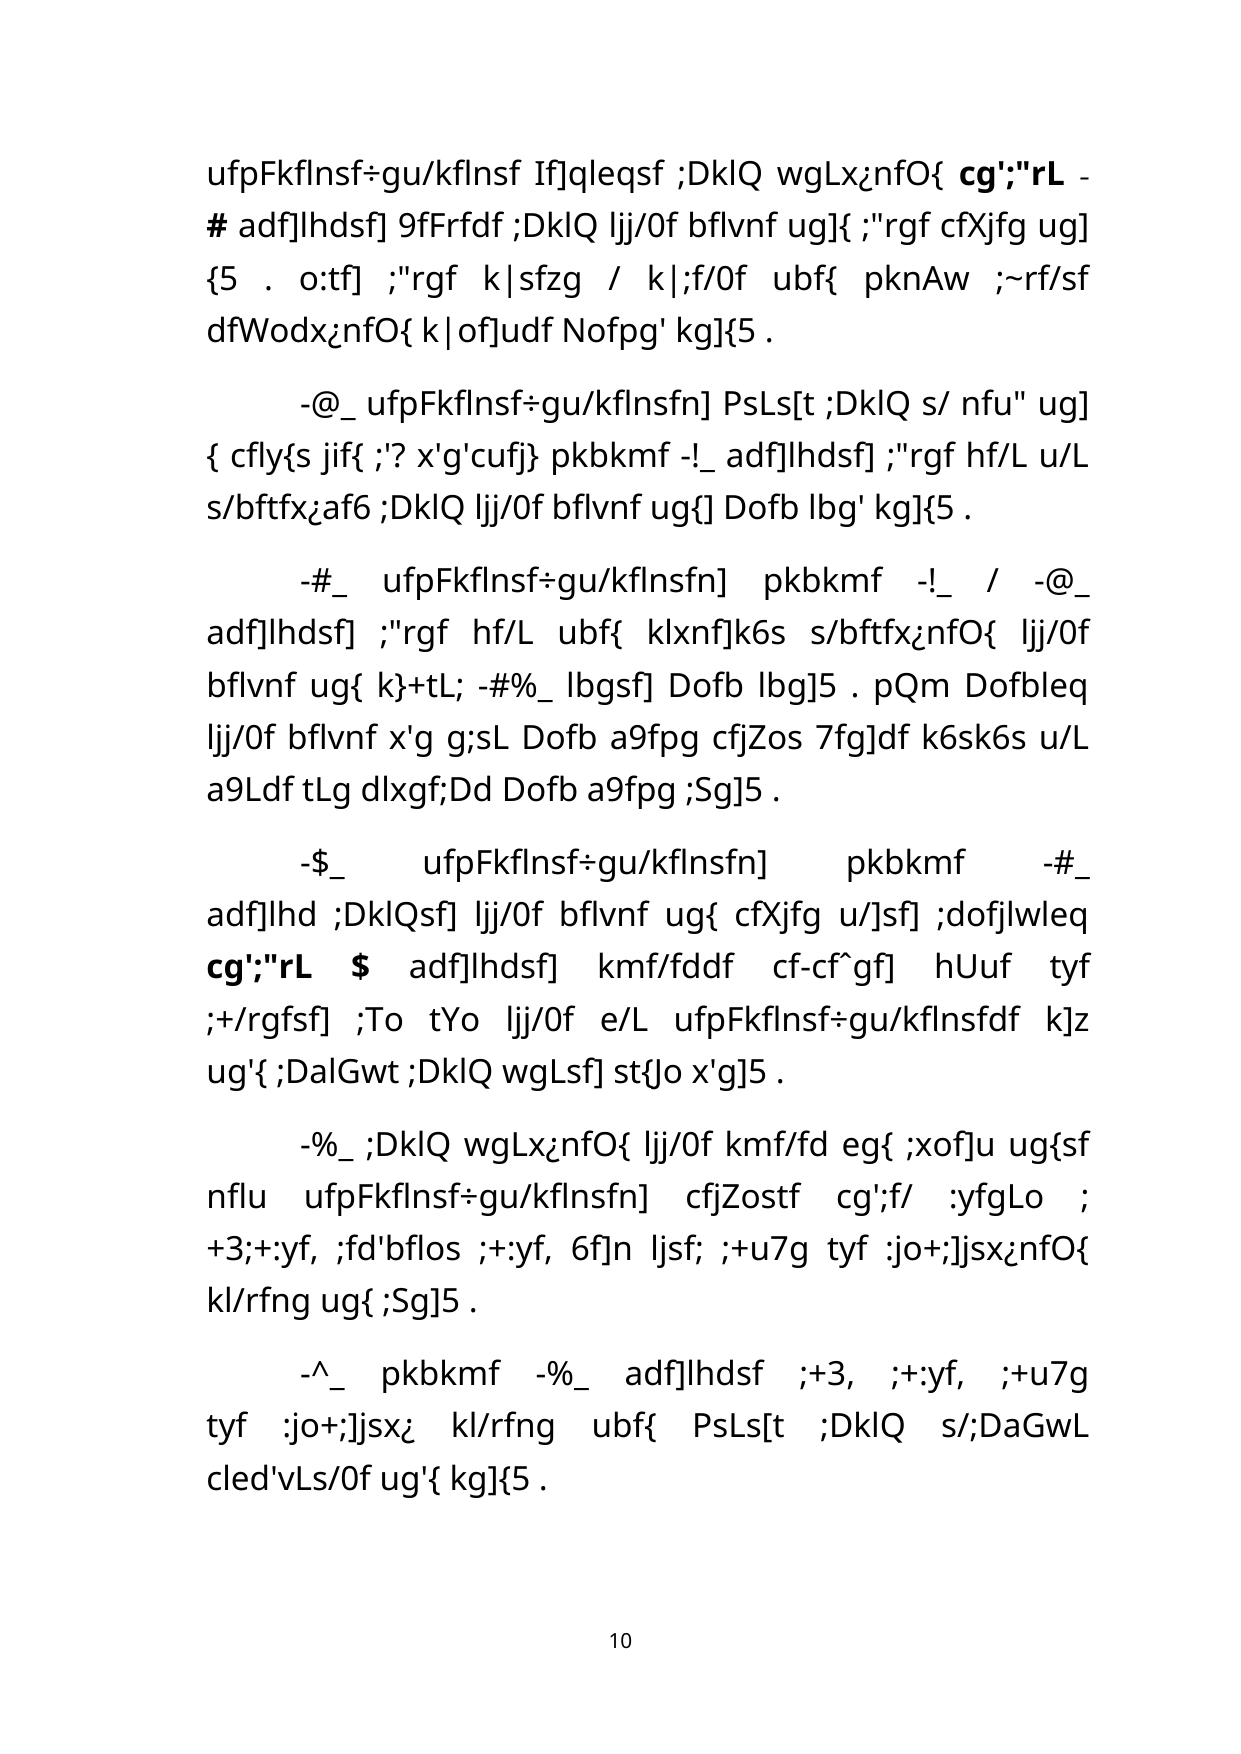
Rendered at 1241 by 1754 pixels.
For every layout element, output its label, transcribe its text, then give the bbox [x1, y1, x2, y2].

text -@_ ufpFkflnsf÷gu/kflnsfn] PsLs[t ;DklQ s/ nfu" ug]{ cfly{s jif{ ;'? x'g'cufj} pkbkmf -!_ adf]lhdsf] ;"rgf hf/L u/L s/bftfx¿af6 ;DklQ ljj/0f bflvnf ug{] Dofb lbg' kg]{5 . [206, 379, 1090, 529]
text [150, 150, 1090, 352]
text -$_ ufpFkflnsf÷gu/kflnsfn] pkbkmf -#_ adf]lhd ;DklQsf] ljj/0f bflvnf ug{ cfXjfg u/]sf] ;dofjlwleq cg';"rL $ adf]lhdsf] kmf/fddf cf-cfˆgf] hUuf tyf ;+/rgfsf] ;To tYo ljj/0f e/L ufpFkflnsf÷gu/kflnsfdf k]z ug'{ ;DalGwt ;DklQ wgLsf] st{Jo x'g]5 . [206, 839, 1090, 1093]
text -%_ ;DklQ wgLx¿nfO{ ljj/0f kmf/fd eg{ ;xof]u ug{sf nflu ufpFkflnsf÷gu/kflnsfn] cfjZostf cg';f/ :yfgLo ;+3;+:yf, ;fd'bflos ;+:yf, 6f]n ljsf; ;+u7g tyf :jo+;]jsx¿nfO{ kl/rfng ug{ ;Sg]5 . [206, 1121, 1090, 1322]
text -^_ pkbkmf -%_ adf]lhdsf ;+3, ;+:yf, ;+u7g tyf :jo+;]jsx¿ kl/rfng ubf{ PsLs[t ;DklQ s/;DaGwL cled'vLs/0f ug'{ kg]{5 . [206, 1350, 1090, 1500]
text -#_ ufpFkflnsf÷gu/kflnsfn] pkbkmf -!_ / -@_ adf]lhdsf] ;"rgf hf/L ubf{ klxnf]k6s s/bftfx¿nfO{ ljj/0f bflvnf ug{ k}+tL; -#%_ lbgsf] Dofb lbg]5 . pQm Dofbleq ljj/0f bflvnf x'g g;sL Dofb a9fpg cfjZos 7fg]df k6sk6s u/L a9Ldf tLg dlxgf;Dd Dofb a9fpg ;Sg]5 . [206, 557, 1090, 811]
